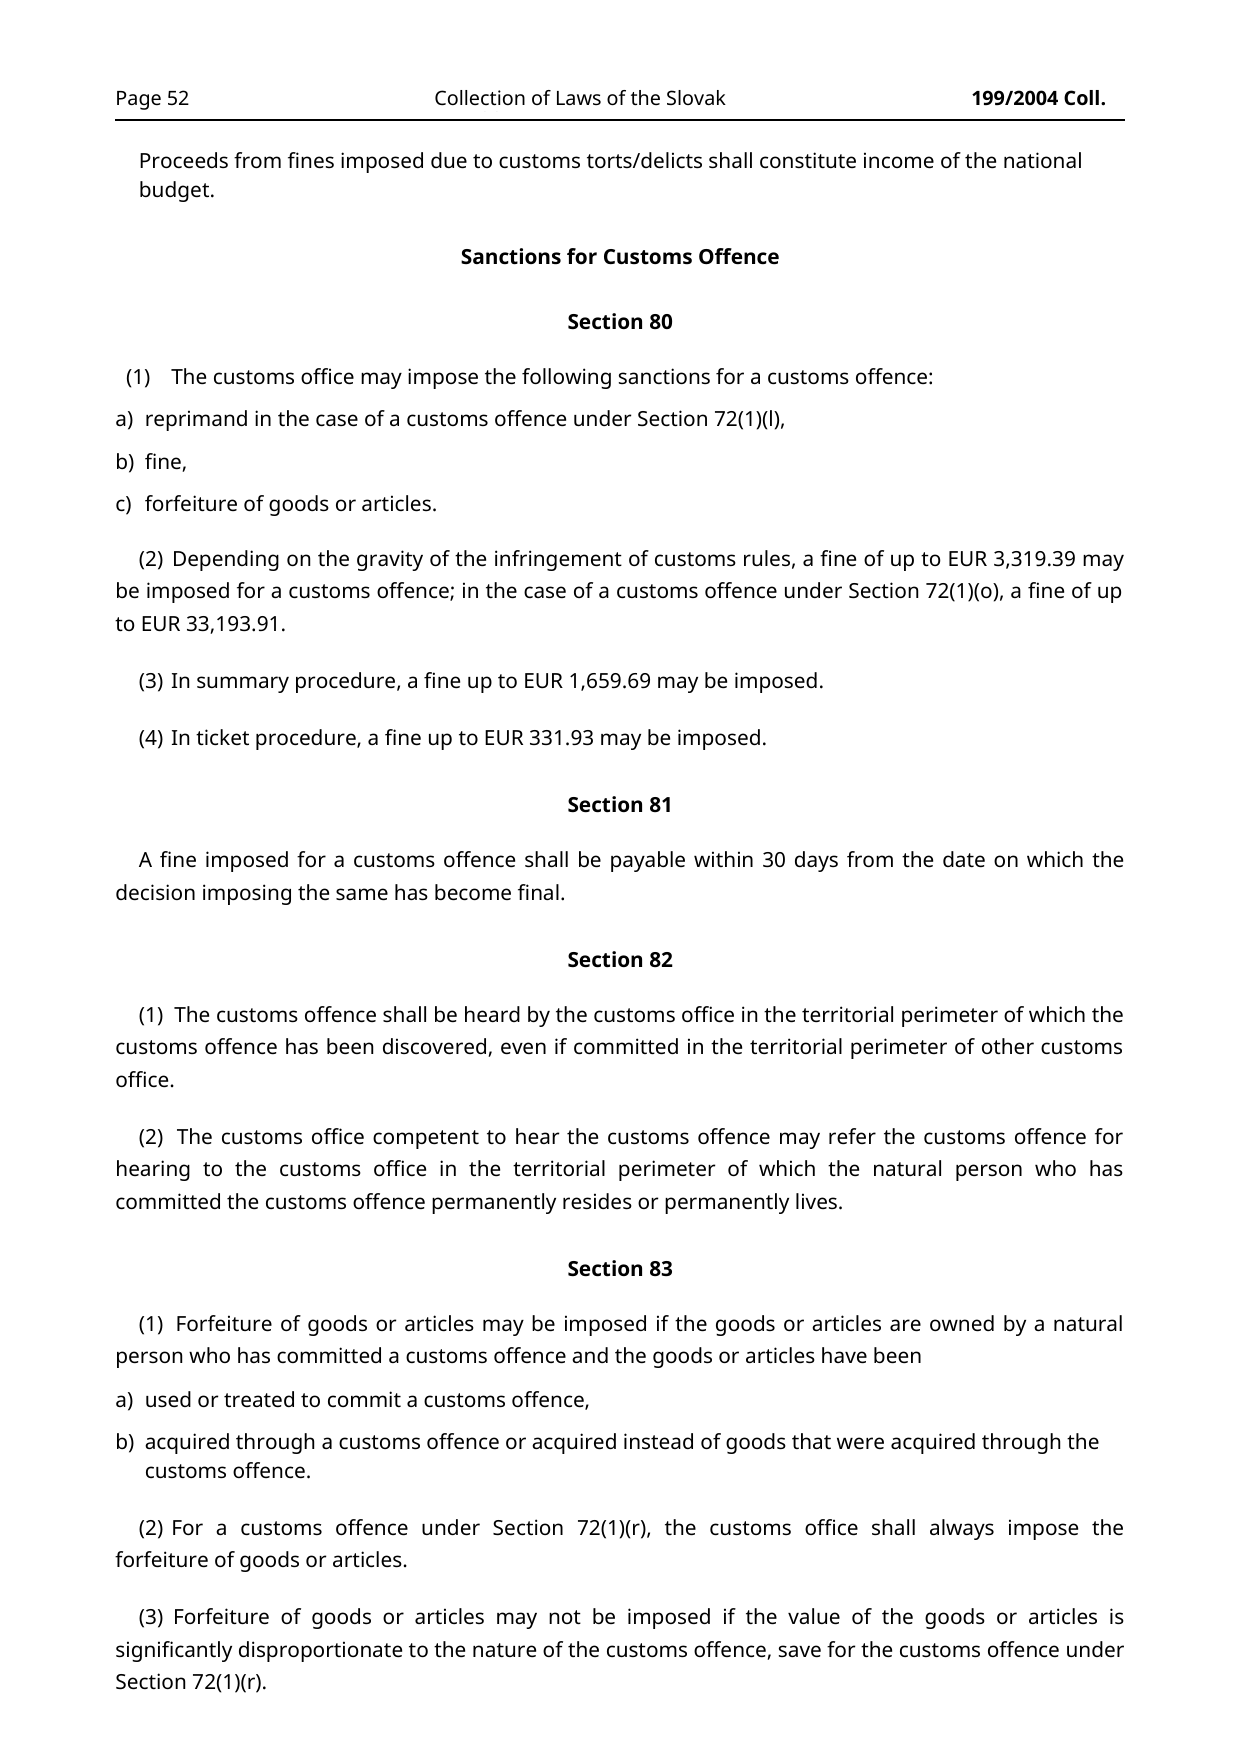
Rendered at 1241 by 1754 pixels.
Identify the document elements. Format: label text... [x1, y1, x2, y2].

text Section 82 [102, 945, 1138, 973]
text Section 81 [102, 791, 1138, 819]
text Section 80 [102, 307, 1138, 336]
list forfeiture of goods or articles. [115, 489, 1125, 518]
list The customs office may impose the following sanctions for a customs offence: [102, 362, 1138, 391]
text Section 83 [102, 1254, 1138, 1283]
list In summary procedure, a fine up to EUR 1,659.69 may be imposed. [139, 666, 1125, 695]
list reprimand in the case of a customs offence under Section 72(1)(l), [115, 404, 1125, 433]
list Forfeiture of goods or articles may not be imposed if the value of the goods or articles is significantly disproportionate to the nature of the customs offence, save for the customs offence under Section 72(1)(r). [115, 1602, 1125, 1696]
list used or treated to commit a customs offence, [115, 1385, 1125, 1413]
list Depending on the gravity of the infringement of customs rules, a fine of up to EUR 3,319.39 may be imposed for a customs offence; in the case of a customs offence under Section 72(1)(o), a fine of up to EUR 33,193.91. [115, 544, 1125, 638]
text Proceeds from fines imposed due to customs torts/delicts shall constitute income of the national budget. [139, 146, 1125, 203]
list The customs office competent to hear the customs offence may refer the customs offence for hearing to the customs office in the territorial perimeter of which the natural person who has committed the customs offence permanently resides or permanently lives. [115, 1122, 1125, 1216]
list fine, [115, 447, 1125, 476]
list The customs offence shall be heard by the customs office in the territorial perimeter of which the customs offence has been discovered, even if committed in the territorial perimeter of other customs office. [115, 1000, 1125, 1093]
list In ticket procedure, a fine up to EUR 331.93 may be imposed. [139, 723, 1125, 752]
list Forfeiture of goods or articles may be imposed if the goods or articles are owned by a natural person who has committed a customs offence and the goods or articles have been [115, 1309, 1125, 1370]
text Sanctions for Customs Offence [102, 242, 1138, 271]
text A fine imposed for a customs offence shall be payable within 30 days from the date on which the decision imposing the same has become final. [115, 845, 1125, 906]
list acquired through a customs offence or acquired instead of goods that were acquired through the customs offence. [115, 1427, 1125, 1484]
list For a customs offence under Section 72(1)(r), the customs office shall always impose the forfeiture of goods or articles. [115, 1513, 1125, 1574]
